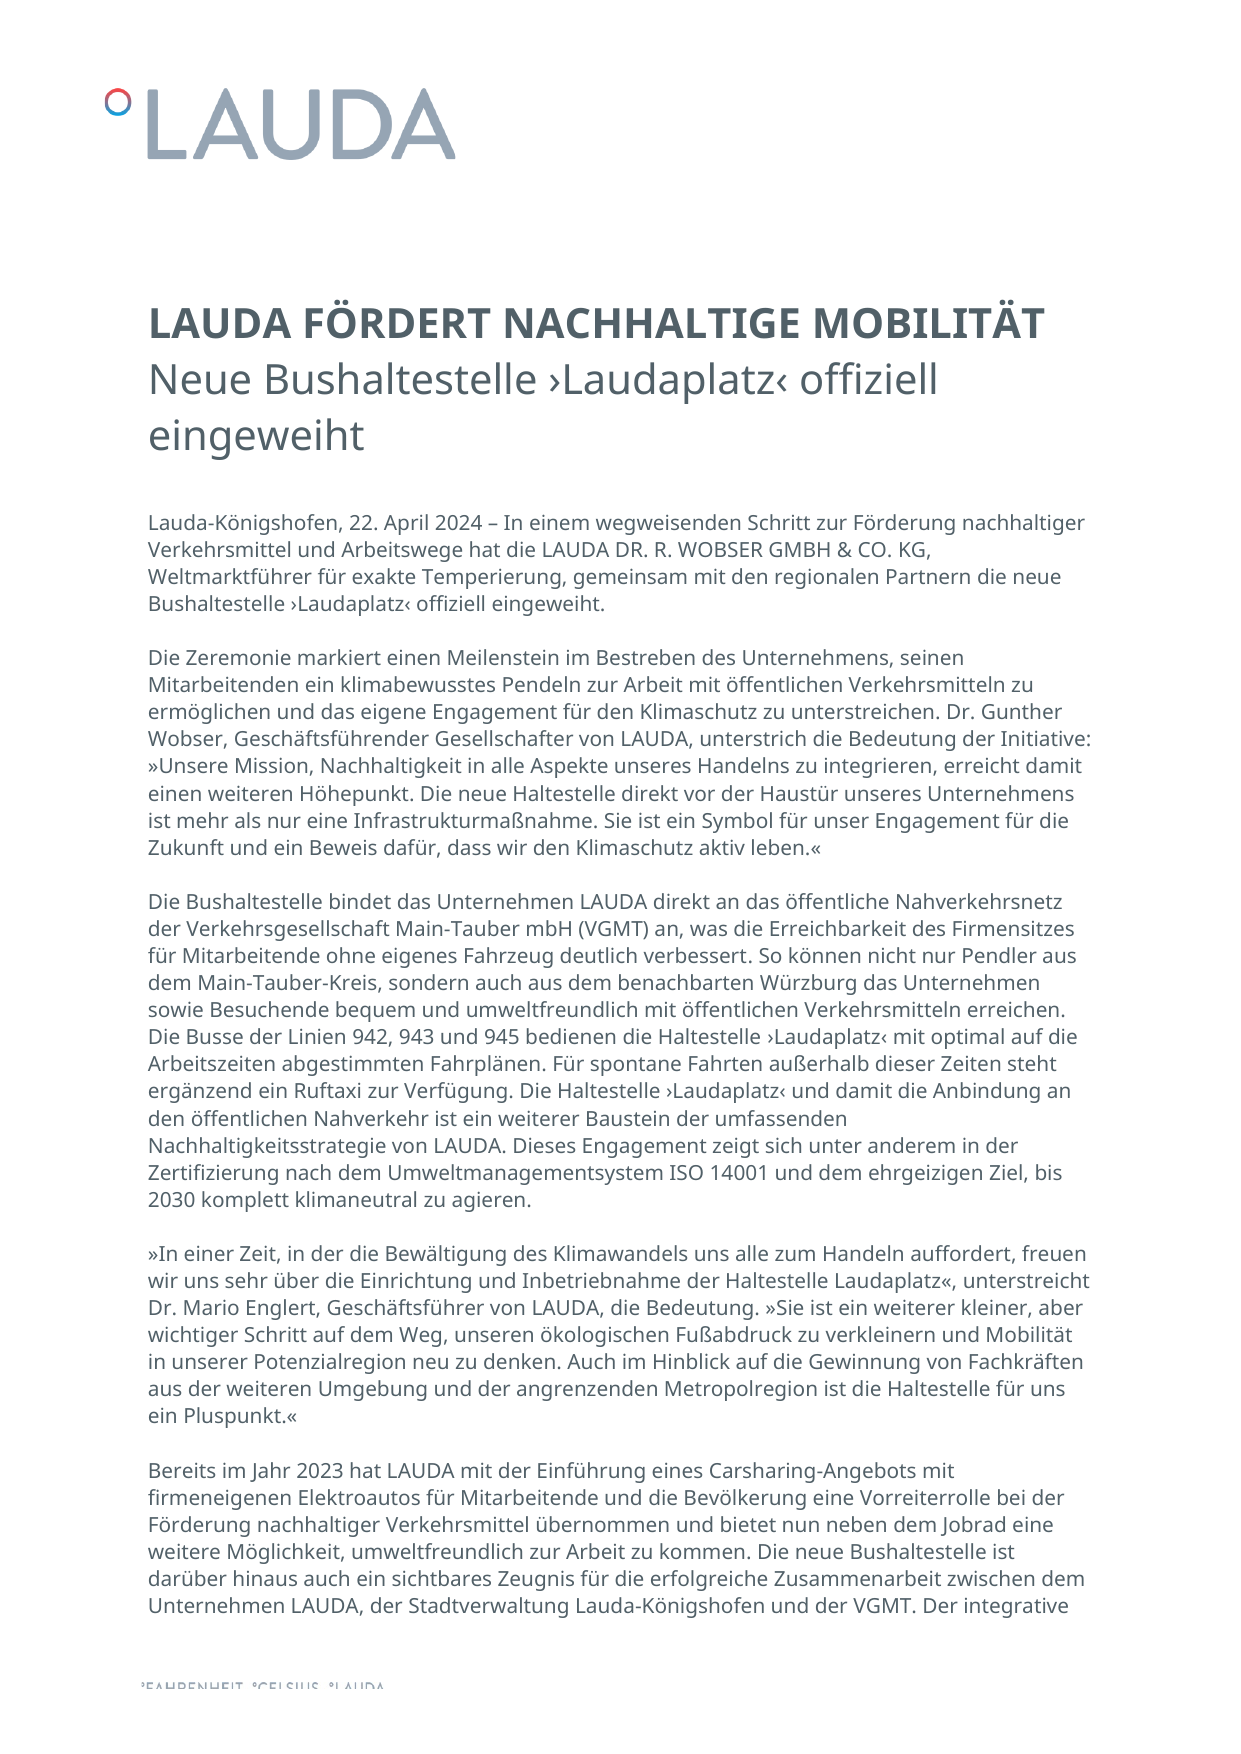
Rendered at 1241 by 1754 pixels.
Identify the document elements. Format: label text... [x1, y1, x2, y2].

text Lauda-Königshofen, 22. April 2024 – In einem wegweisenden Schritt zur Förderung nachhaltiger Verkehrsmittel und Arbeitswege hat die LAUDA DR. R. WOBSER GMBH & CO. KG, Weltmarktführer für exakte Temperierung, gemeinsam mit den regionalen Partnern die neue Bushaltestelle ›Laudaplatz‹ offiziell eingeweiht. [148, 508, 1092, 617]
text Die Bushaltestelle bindet das Unternehmen LAUDA direkt an das öffentliche Nahverkehrsnetz der Verkehrsgesellschaft Main-Tauber mbH (VGMT) an, was die Erreichbarkeit des Firmensitzes für Mitarbeitende ohne eigenes Fahrzeug deutlich verbessert. So können nicht nur Pendler aus dem Main-Tauber-Kreis, sondern auch aus dem benachbarten Würzburg das Unternehmen sowie Besuchende bequem und umweltfreundlich mit öffentlichen Verkehrsmitteln erreichen. Die Busse der Linien 942, 943 und 945 bedienen die Haltestelle ›Laudaplatz‹ mit optimal auf die Arbeitszeiten abgestimmten Fahrplänen. Für spontane Fahrten außerhalb dieser Zeiten steht ergänzend ein Ruftaxi zur Verfügung. Die Haltestelle ›Laudaplatz‹ und damit die Anbindung an den öffentlichen Nahverkehr ist ein weiterer Baustein der umfassenden Nachhaltigkeitsstrategie von LAUDA. Dieses Engagement zeigt sich unter anderem in der Zertifizierung nach dem Umweltmanagementsystem ISO 14001 und dem ehrgeizigen Ziel, bis 2030 komplett klimaneutral zu agieren. [148, 888, 1092, 1213]
picture [140, 1682, 384, 1689]
subtitle Lauda fördert nachhaltige Mobilität [148, 295, 1092, 349]
text »In einer Zeit, in der die Bewältigung des Klimawandels uns alle zum Handeln auffordert, freuen wir uns sehr über die Einrichtung und Inbetriebnahme der Haltestelle Laudaplatz«, unterstreicht Dr. Mario Englert, Geschäftsführer von LAUDA, die Bedeutung. »Sie ist ein weiterer kleiner, aber wichtiger Schritt auf dem Weg, unseren ökologischen Fußabdruck zu verkleinern und Mobilität in unserer Potenzialregion neu zu denken. Auch im Hinblick auf die Gewinnung von Fachkräften aus der weiteren Umgebung und der angrenzenden Metropolregion ist die Haltestelle für uns ein Pluspunkt.« [148, 1240, 1092, 1429]
text Die Zeremonie markiert einen Meilenstein im Bestreben des Unternehmens, seinen Mitarbeitenden ein klimabewusstes Pendeln zur Arbeit mit öffentlichen Verkehrsmitteln zu ermöglichen und das eigene Engagement für den Klimaschutz zu unterstreichen. Dr. Gunther Wobser, Geschäftsführender Gesellschafter von LAUDA, unterstrich die Bedeutung der Initiative: »Unsere Mission, Nachhaltigkeit in alle Aspekte unseres Handelns zu integrieren, erreicht damit einen weiteren Höhepunkt. Die neue Haltestelle direkt vor der Haustür unseres Unternehmens ist mehr als nur eine Infrastrukturmaßnahme. Sie ist ein Symbol für unser Engagement für die Zukunft und ein Beweis dafür, dass wir den Klimaschutz aktiv leben.« [148, 644, 1092, 861]
picture [104, 88, 456, 160]
subtitle Neue Bushaltestelle ›Laudaplatz‹ offiziell eingeweiht [148, 349, 1092, 463]
